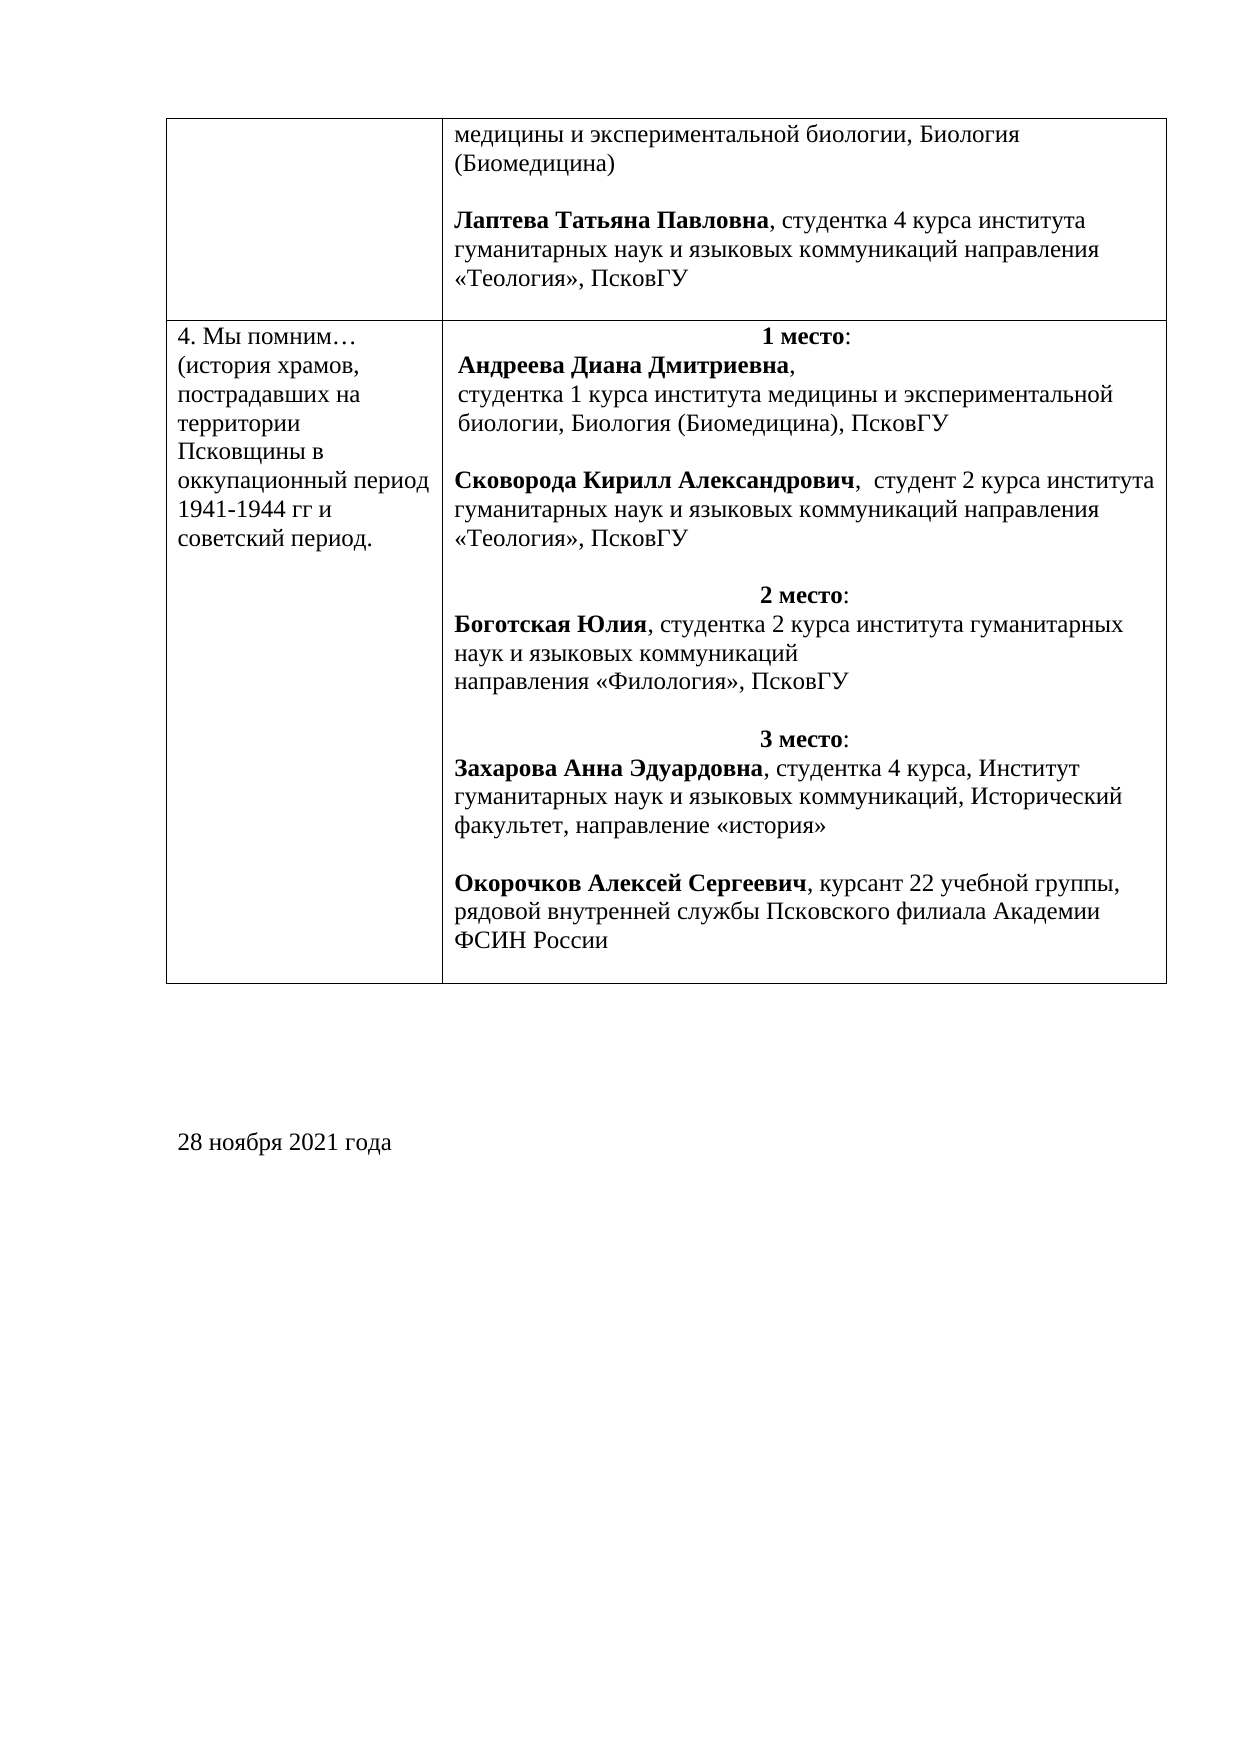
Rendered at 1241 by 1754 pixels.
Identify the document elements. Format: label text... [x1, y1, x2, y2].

table_cell 4. Мы помним… (история храмов, пострадавших на территории Псковщины в оккупационный период 1941-1944 гг и советский период. [167, 321, 442, 983]
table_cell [443, 119, 1166, 320]
text 28 ноября 2021 года [177, 1127, 1152, 1156]
table_cell 1 место: Андреева Диана Дмитриевна, студентка 1 курса института медицины и экспериментальной биологии, Биология (Биомедицина), ПсковГУ Сковорода Кирилл Александрович, студент 2 курса института гуманитарных наук и языковых коммуникаций направления «Теология», ПсковГУ 2 место: Боготская Юлия, студентка 2 курса института гуманитарных наук и языковых коммуникаций направления «Филология», ПсковГУ 3 место: Захарова Анна Эдуардовна, студентка 4 курса, Институт гуманитарных наук и языковых коммуникаций, Исторический факультет, направление «история» Окорочков Алексей Сергеевич, курсант 22 учебной группы, рядовой внутренней службы Псковского филиала Академии ФСИН России [443, 321, 1166, 983]
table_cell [167, 119, 442, 320]
